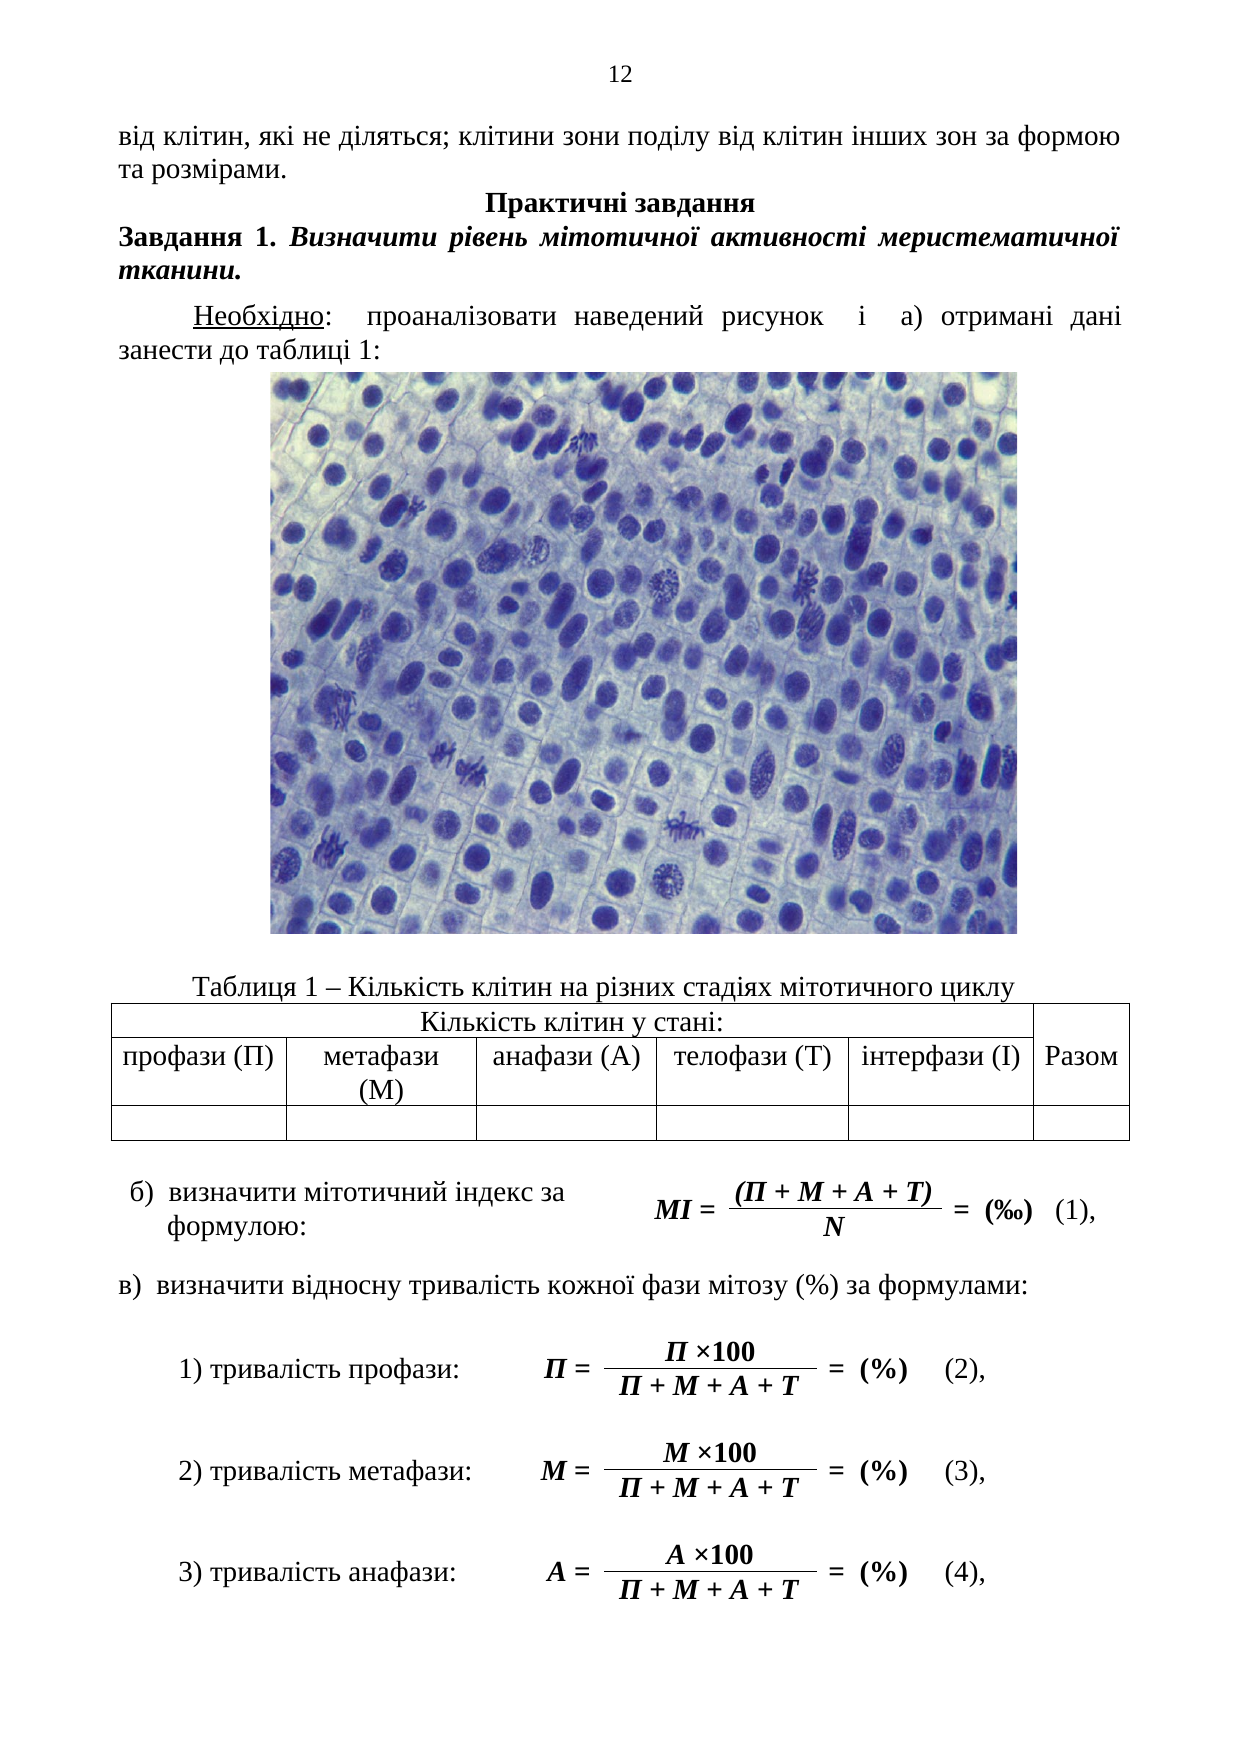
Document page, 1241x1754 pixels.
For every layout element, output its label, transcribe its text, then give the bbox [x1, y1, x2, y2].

table_cell П + М + А + Т [604, 1572, 817, 1605]
table_cell телофази (Т) [657, 1038, 848, 1105]
table_header П ×100 [604, 1334, 817, 1367]
table_header А ×100 [604, 1537, 817, 1571]
table_header 3) тривалість анафази: [167, 1537, 504, 1605]
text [118, 118, 1122, 185]
text в) визначити відносну тривалість кожної фази мітозу (%) за формулами: [118, 1267, 1122, 1300]
table_header П = [504, 1334, 604, 1402]
picture [270, 372, 1018, 934]
table_cell [112, 1106, 286, 1140]
table_header = (‰) (1), [942, 1175, 1142, 1243]
text Необхідно: проаналізовати наведений рисунок і а) отримані дані занести до таблиці 1: [118, 298, 1122, 365]
table_header МІ = [592, 1175, 729, 1243]
table_header Кількість клітин у стані: [112, 1004, 1033, 1037]
table_header = (%) (4), [817, 1537, 1017, 1605]
table_cell [657, 1106, 848, 1140]
table_cell [1034, 1106, 1129, 1140]
table_cell N [729, 1209, 942, 1243]
table_cell [849, 1106, 1033, 1140]
text Таблиця 1 – Кількість клітин на різних стадіях мітотичного циклу [118, 969, 1122, 1003]
table_cell [477, 1106, 656, 1140]
text Практичні завдання [118, 185, 1122, 219]
table_header = (%) (3), [817, 1436, 1017, 1504]
table_header 1) тривалість профази: [167, 1334, 504, 1402]
table_header 2) тривалість метафази: [167, 1436, 504, 1504]
table_cell метафази (М) [287, 1038, 476, 1105]
table_header М = [504, 1436, 604, 1504]
table_cell [287, 1106, 476, 1140]
table_header М ×100 [604, 1436, 817, 1469]
table_header (П + М + А + Т) [729, 1175, 942, 1208]
table_cell анафази (А) [477, 1038, 656, 1105]
table_header = (%) (2), [817, 1334, 1017, 1402]
table_header б) визначити мітотичний індекс за формулою: [129, 1175, 592, 1243]
table_cell П + М + А + Т [604, 1369, 817, 1402]
text Завдання 1. Визначити рівень мітотичної активності меристематичної тканини. [118, 219, 1122, 286]
table_cell інтерфази (І) [849, 1038, 1033, 1105]
table_header Разом [1034, 1004, 1129, 1105]
table_header А = [504, 1537, 604, 1605]
table_cell профази (П) [112, 1038, 286, 1105]
table_cell П + М + А + Т [604, 1470, 817, 1504]
